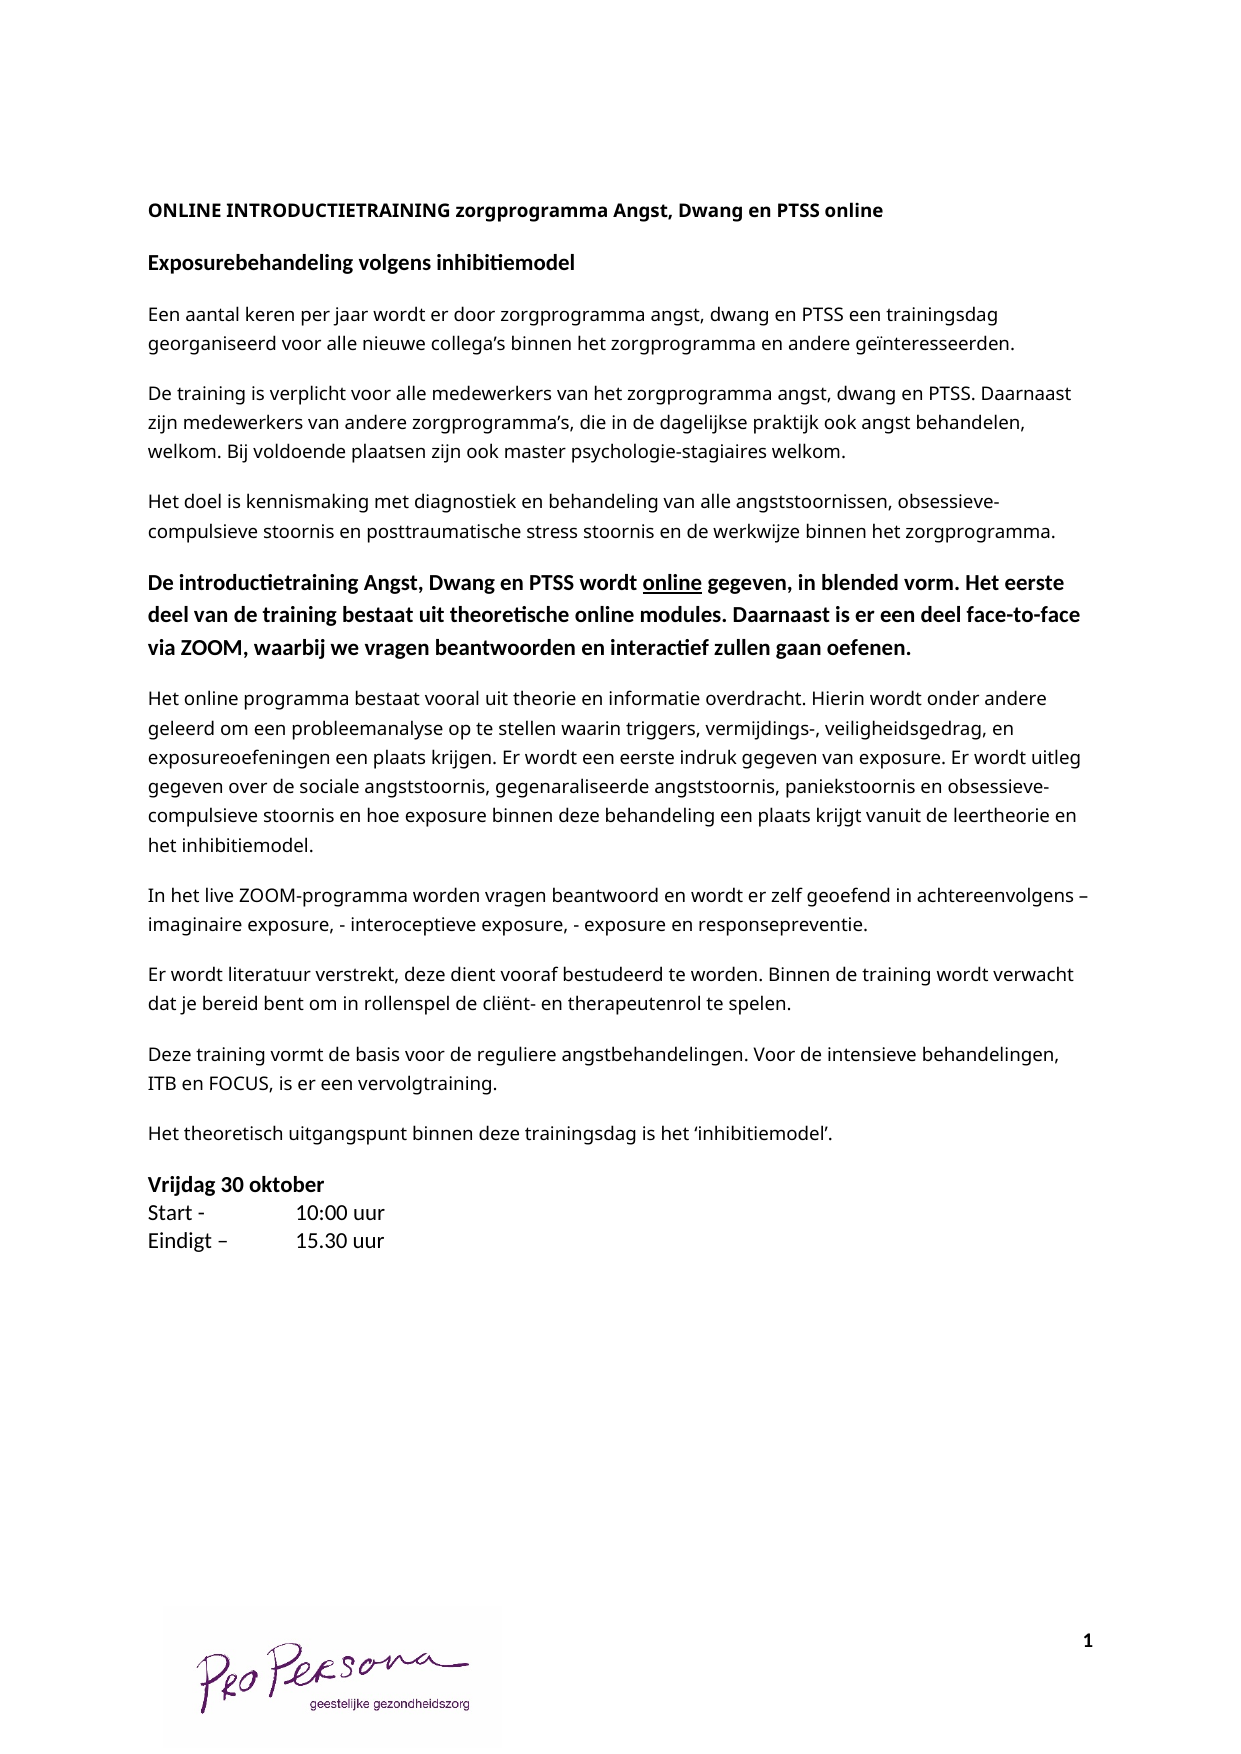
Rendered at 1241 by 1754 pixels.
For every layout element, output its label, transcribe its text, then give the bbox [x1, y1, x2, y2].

text Deze training vormt de basis voor de reguliere angstbehandelingen. Voor de intensieve behandelingen, ITB en FOCUS, is er een vervolgtraining. [148, 1041, 1093, 1096]
text Het doel is kennismaking met diagnostiek en behandeling van alle angststoornissen, obsessieve-compulsieve stoornis en posttraumatische stress stoornis en de werkwijze binnen het zorgprogramma. [148, 489, 1093, 544]
text In het live ZOOM-programma worden vragen beantwoord en wordt er zelf geoefend in achtereenvolgens –imaginaire exposure, - interoceptieve exposure, - exposure en responsepreventie. [148, 882, 1093, 937]
text Een aantal keren per jaar wordt er door zorgprogramma angst, dwang en PTSS een trainingsdag georganiseerd voor alle nieuwe collega’s binnen het zorgprogramma en andere geïnteresseerden. [148, 301, 1093, 356]
text Het online programma bestaat vooral uit theorie en informatie overdracht. Hierin wordt onder andere geleerd om een probleemanalyse op te stellen waarin triggers, vermijdings-, veiligheidsgedrag, en exposureoefeningen een plaats krijgen. Er wordt een eerste indruk gegeven van exposure. Er wordt uitleg gegeven over de sociale angststoornis, gegenaraliseerde angststoornis, paniekstoornis en obsessieve-compulsieve stoornis en hoe exposure binnen deze behandeling een plaats krijgt vanuit de leertheorie en het inhibitiemodel. [148, 686, 1093, 857]
text De introductietraining Angst, Dwang en PTSS wordt online gegeven, in blended vorm. Het eerste deel van de training bestaat uit theoretische online modules. Daarnaast is er een deel face-to-face via ZOOM, waarbij we vragen beantwoorden en interactief zullen gaan oefenen. [148, 568, 1093, 661]
text De training is verplicht voor alle medewerkers van het zorgprogramma angst, dwang en PTSS. Daarnaast zijn medewerkers van andere zorgprogramma’s, die in de dagelijkse praktijk ook angst behandelen, welkom. Bij voldoende plaatsen zijn ook master psychologie-stagiaires welkom. [148, 380, 1093, 464]
text Start - 10:00 uur [148, 1198, 1093, 1226]
text Eindigt – 15.30 uur [148, 1226, 1093, 1254]
text Het theoretisch uitgangspunt binnen deze trainingsdag is het ‘inhibitiemodel’. [148, 1120, 1093, 1146]
text ONLINE INTRODUCTIETRAINING zorgprogramma Angst, Dwang en PTSS online [148, 198, 1093, 223]
text Er wordt literatuur verstrekt, deze dient vooraf bestudeerd te worden. Binnen de training wordt verwacht dat je bereid bent om in rollenspel de cliënt- en therapeutenrol te spelen. [148, 961, 1093, 1016]
picture [161, 1606, 502, 1747]
text Exposurebehandeling volgens inhibitiemodel [148, 248, 1093, 276]
text Vrijdag 30 oktober [148, 1170, 1093, 1198]
